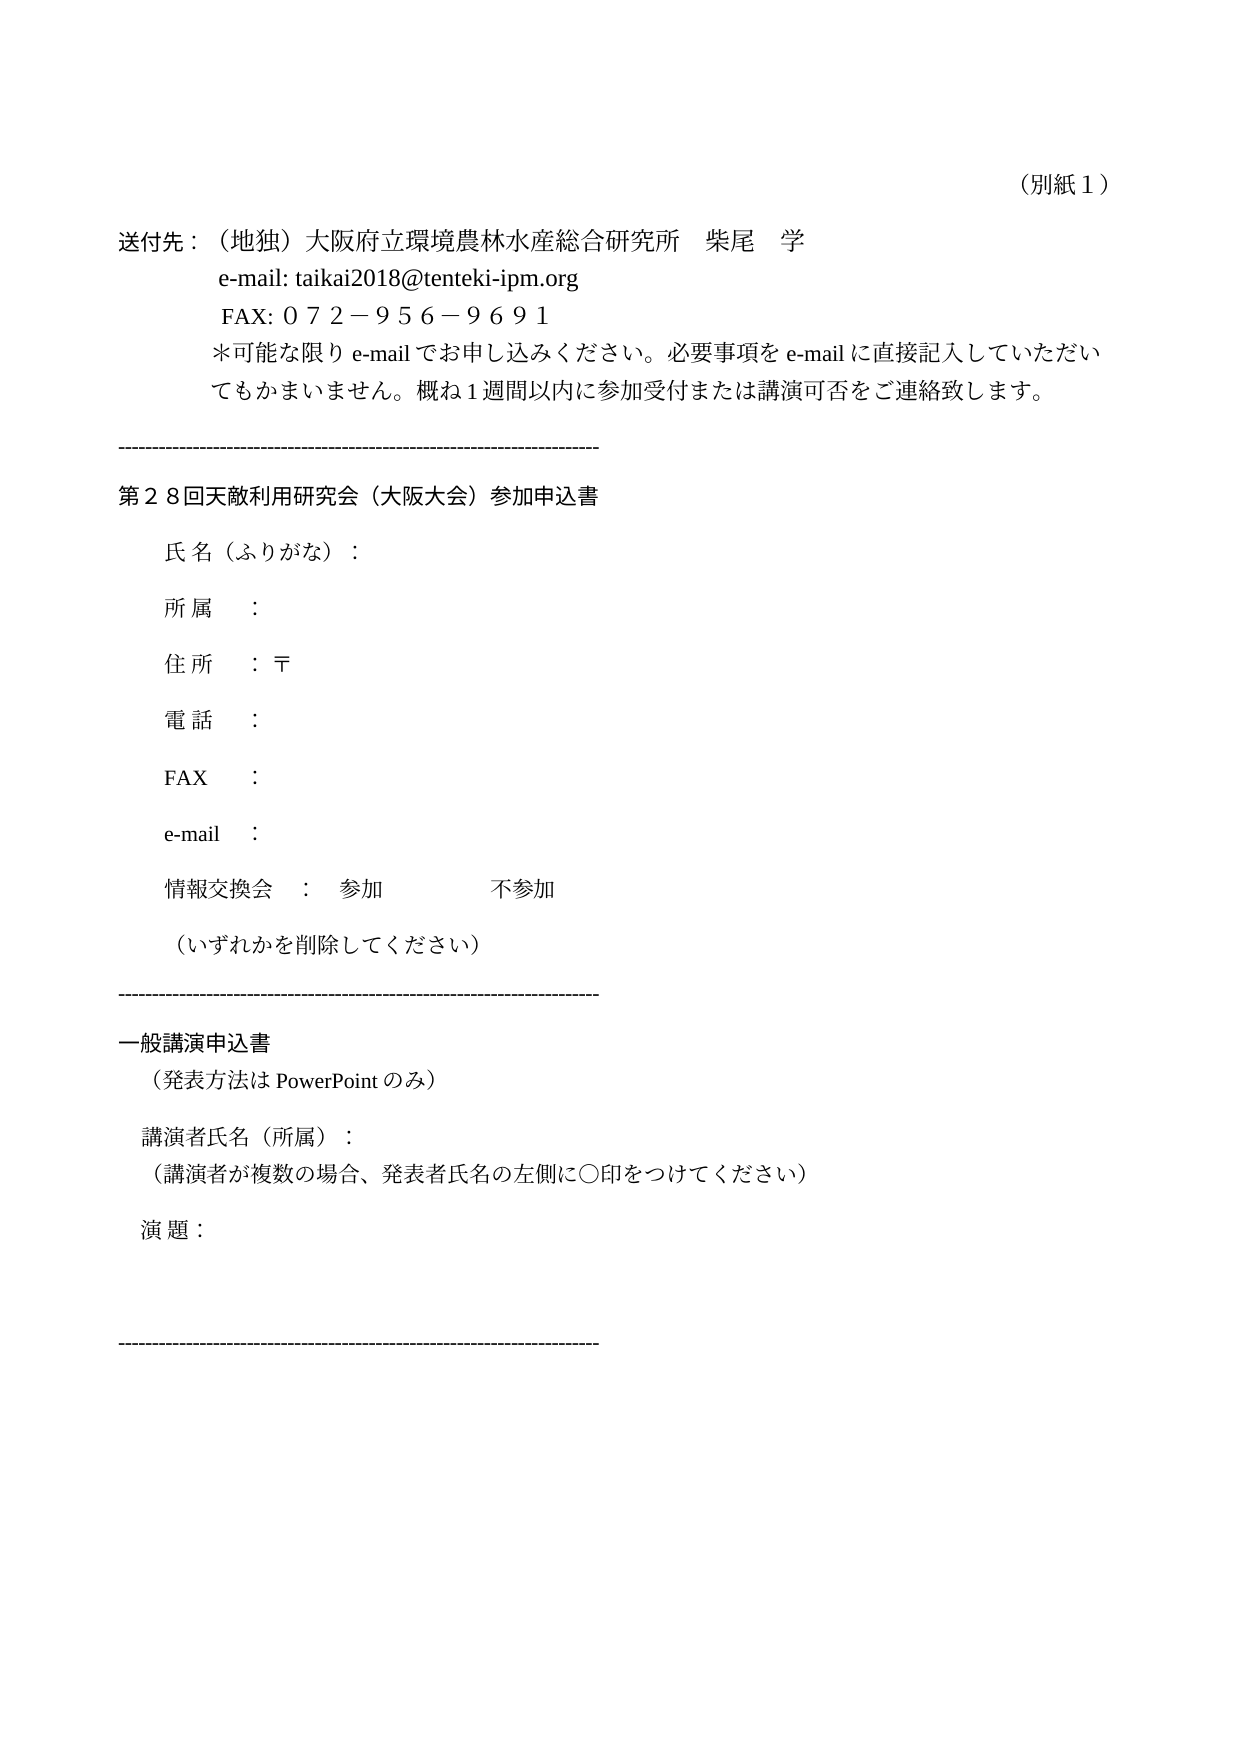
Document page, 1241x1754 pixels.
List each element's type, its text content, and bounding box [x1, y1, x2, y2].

text 演 題： [118, 1211, 1122, 1248]
text ----------------------------------------------------------------------- [118, 427, 1122, 464]
text 電 話 ： [164, 701, 1122, 738]
text ----------------------------------------------------------------------- [118, 974, 1122, 1012]
text FAX ： [164, 757, 1122, 794]
text 氏 名（ふりがな）： [164, 532, 1122, 569]
text 第２８回天敵利用研究会（大阪大会）参加申込書 [118, 476, 1122, 513]
text ----------------------------------------------------------------------- [118, 1323, 1122, 1361]
text 送付先：（地独）大阪府立環境農林水産総合研究所 柴尾 学 [118, 221, 1122, 258]
text （いずれかを削除してください） [164, 926, 1122, 963]
text FAX: ０７２－９５６－９６９１ [118, 296, 1122, 333]
text 住 所 ： 〒 [164, 644, 1122, 682]
text e-mail: taikai2018@tenteki-ipm.org [118, 258, 1122, 296]
text （別紙１） [118, 164, 1122, 202]
text 講演者氏名（所属）： [141, 1117, 1122, 1154]
text ＊可能な限りe-mailでお申し込みください。必要事項をe-mailに直接記入していただいてもかまいません。概ね1週間以内に参加受付または講演可否をご連絡致します。 [210, 333, 1122, 408]
text （講演者が複数の場合、発表者氏名の左側に○印をつけてください） [141, 1154, 1122, 1192]
text 情報交換会 ： 参加 不参加 [164, 869, 1122, 907]
text e-mail ： [164, 813, 1122, 851]
text 一般講演申込書 [118, 1023, 1122, 1061]
text 所 属 ： [164, 588, 1122, 626]
text （発表方法はPowerPointのみ） [118, 1061, 1122, 1098]
